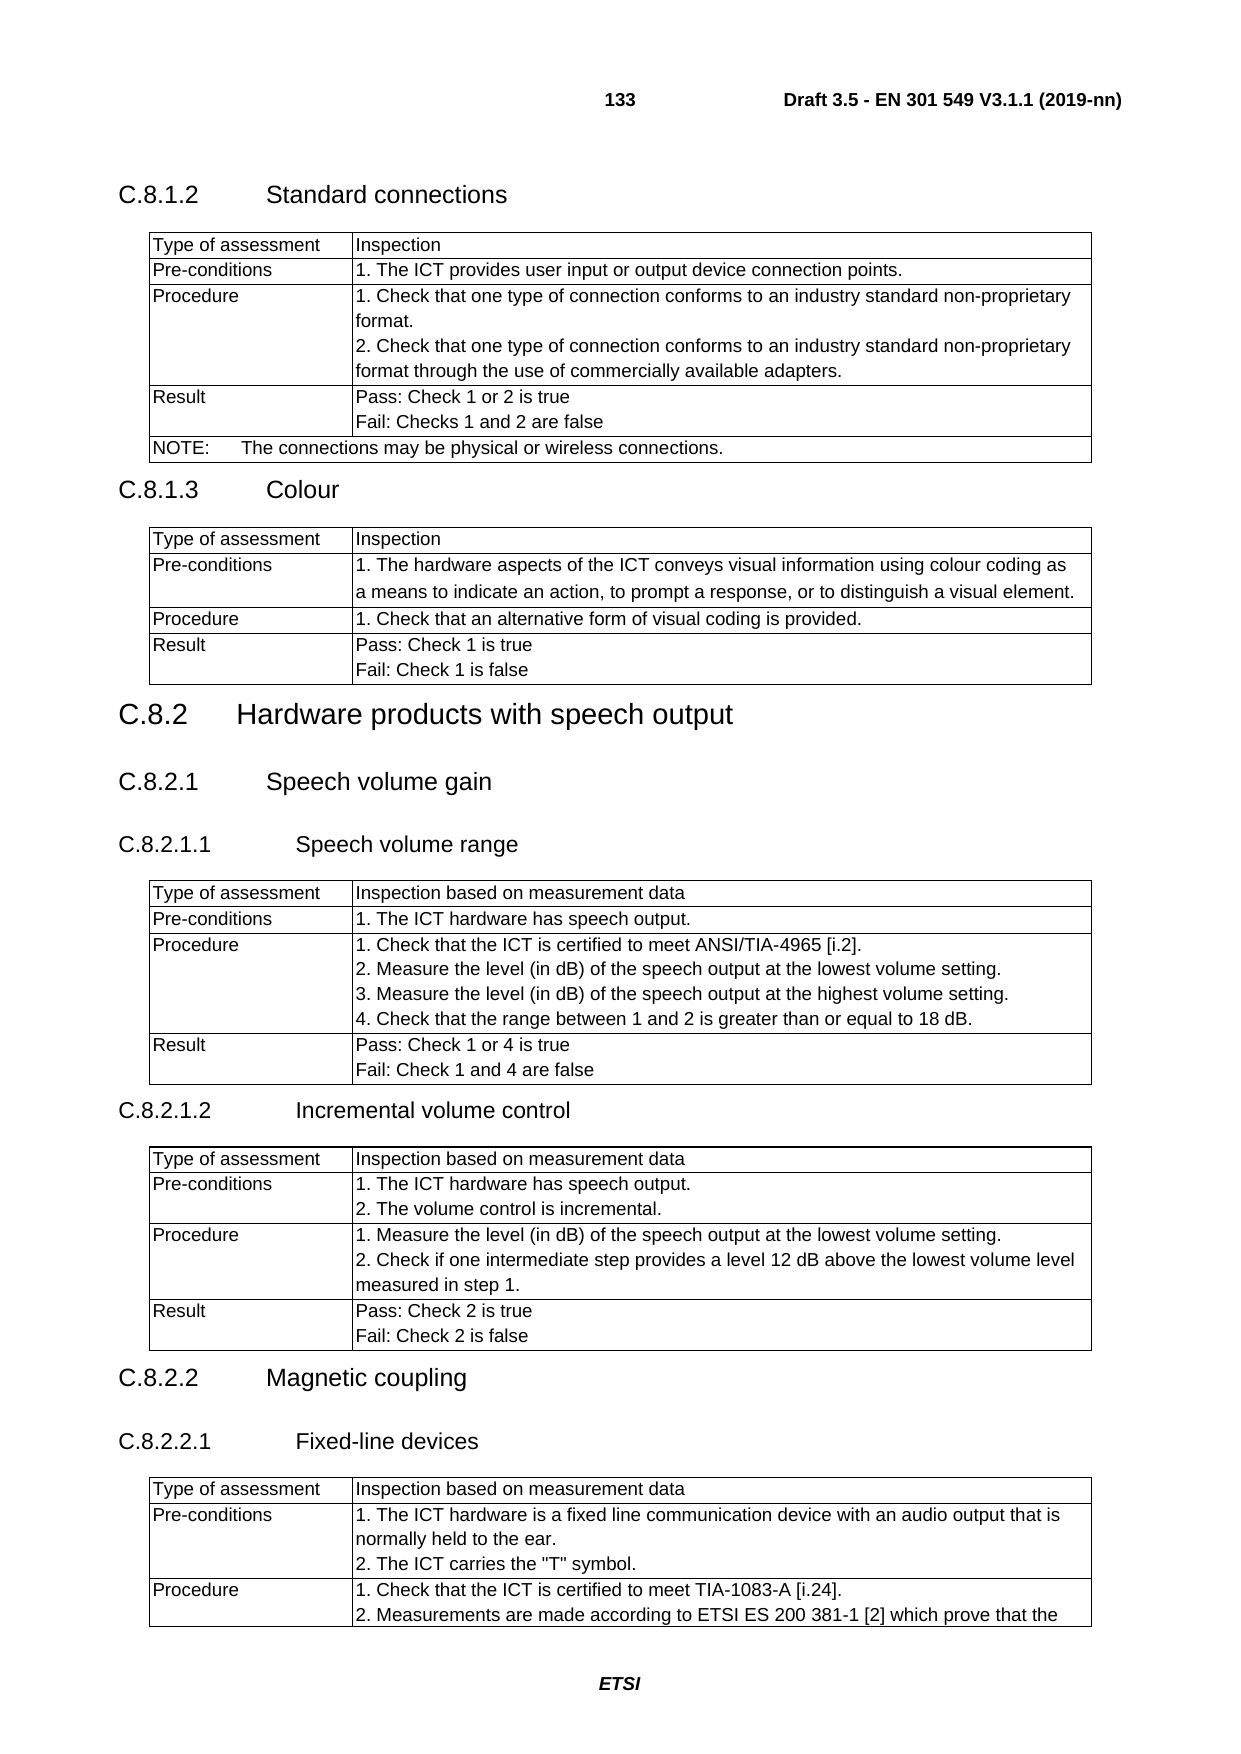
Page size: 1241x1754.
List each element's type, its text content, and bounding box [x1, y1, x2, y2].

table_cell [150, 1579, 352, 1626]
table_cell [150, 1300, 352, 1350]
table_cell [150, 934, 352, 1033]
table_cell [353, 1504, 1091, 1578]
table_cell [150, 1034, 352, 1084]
subtitle C.8.1.3 Colour [118, 475, 1122, 504]
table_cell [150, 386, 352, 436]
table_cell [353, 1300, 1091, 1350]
subtitle C.8.1.2 Standard connections [118, 181, 1122, 209]
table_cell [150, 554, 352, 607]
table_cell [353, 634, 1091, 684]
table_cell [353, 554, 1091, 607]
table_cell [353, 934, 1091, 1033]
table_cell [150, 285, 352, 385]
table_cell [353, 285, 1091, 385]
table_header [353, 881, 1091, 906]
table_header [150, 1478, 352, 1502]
subtitle C.8.2.2 Magnetic coupling [118, 1363, 1122, 1392]
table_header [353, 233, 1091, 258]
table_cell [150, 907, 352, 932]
subtitle C.8.2.1.2 Incremental volume control [118, 1097, 1122, 1124]
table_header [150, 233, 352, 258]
subtitle C.8.2 Hardware products with speech output [118, 697, 1122, 731]
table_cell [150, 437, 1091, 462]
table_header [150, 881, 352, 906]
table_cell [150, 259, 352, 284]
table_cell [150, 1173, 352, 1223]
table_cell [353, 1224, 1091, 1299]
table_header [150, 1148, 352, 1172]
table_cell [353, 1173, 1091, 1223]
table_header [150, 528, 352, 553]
subtitle C.8.2.2.1 Fixed-line devices [118, 1428, 1122, 1454]
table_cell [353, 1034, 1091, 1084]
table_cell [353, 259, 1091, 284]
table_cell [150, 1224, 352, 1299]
subtitle C.8.2.1 Speech volume gain [118, 767, 1122, 796]
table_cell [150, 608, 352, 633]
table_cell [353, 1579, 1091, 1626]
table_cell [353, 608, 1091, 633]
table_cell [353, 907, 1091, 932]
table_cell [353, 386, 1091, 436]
subtitle C.8.2.1.1 Speech volume range [118, 831, 1122, 858]
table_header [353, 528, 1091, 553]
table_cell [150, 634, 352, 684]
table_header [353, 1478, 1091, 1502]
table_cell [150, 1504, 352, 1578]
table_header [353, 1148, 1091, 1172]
